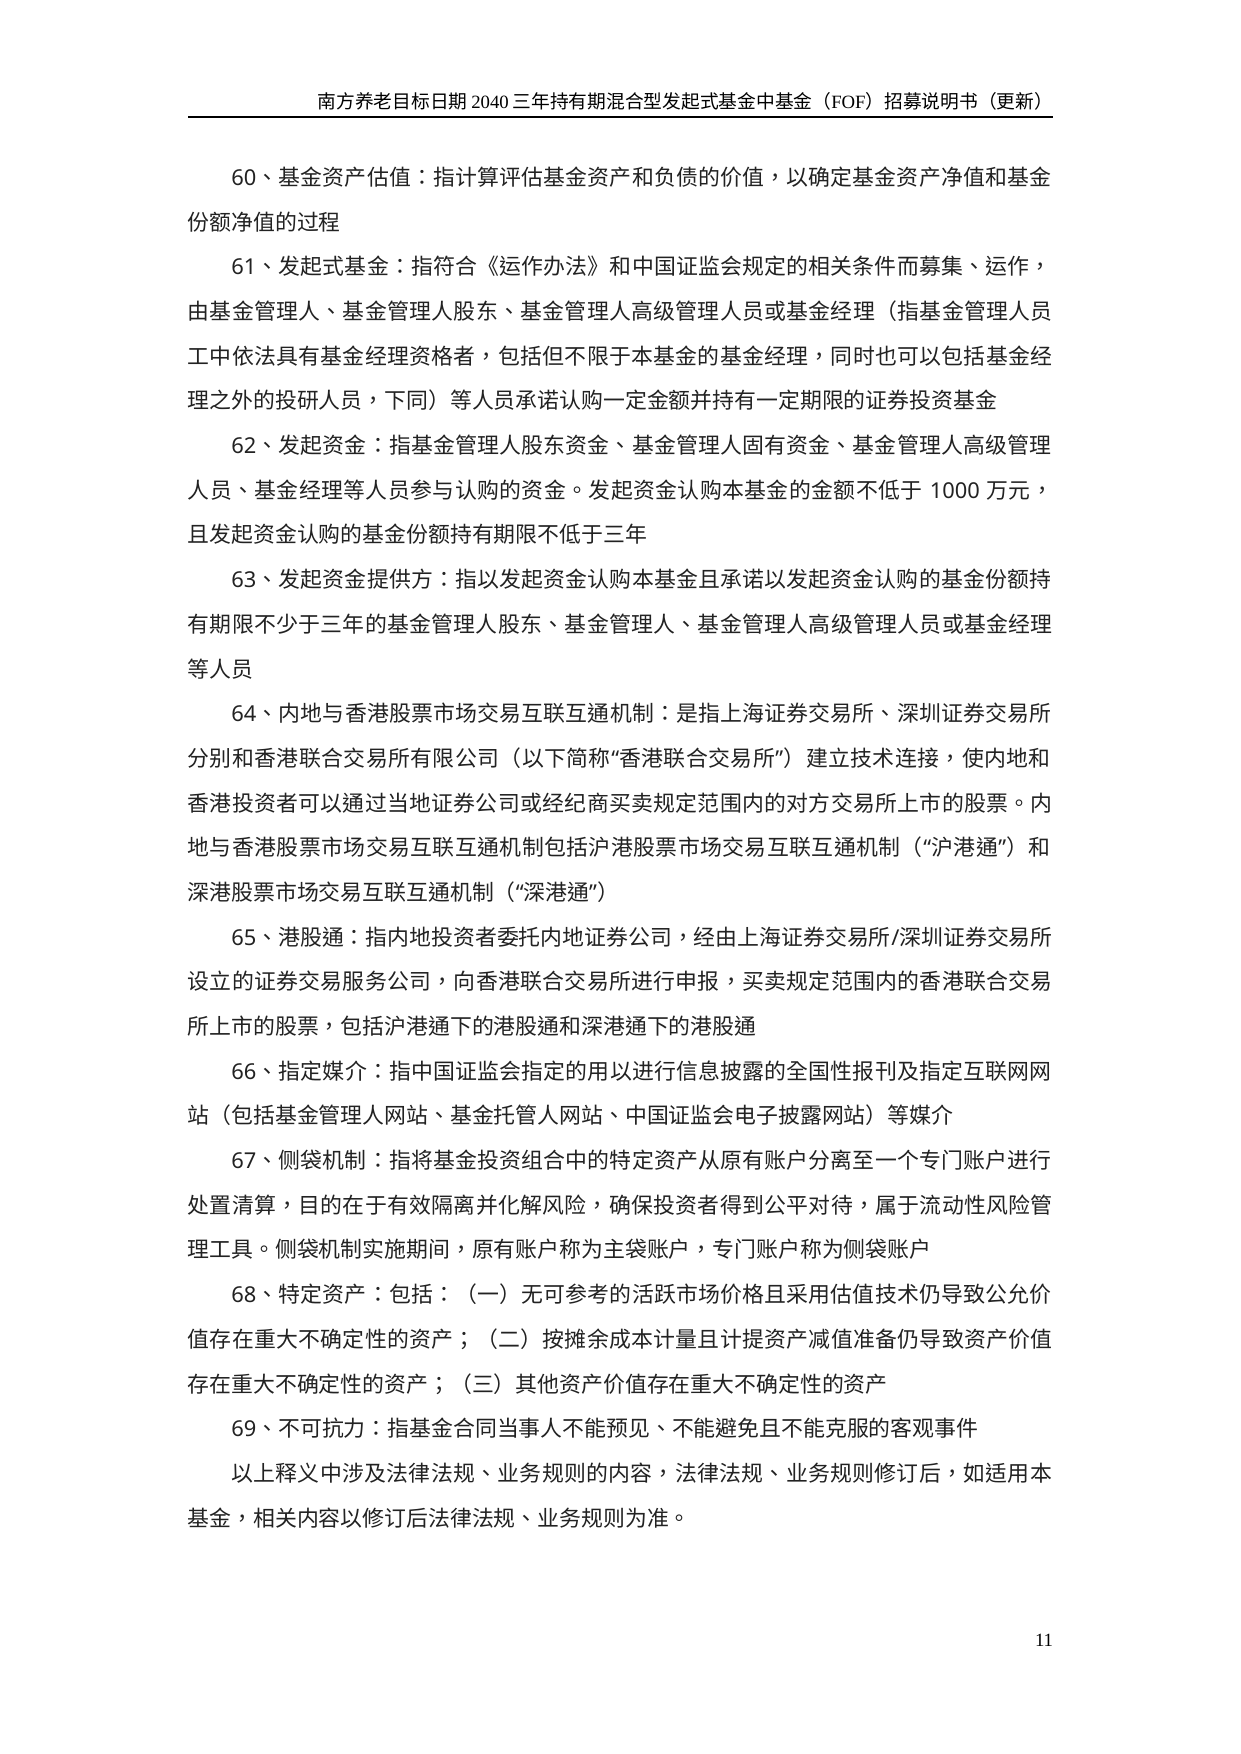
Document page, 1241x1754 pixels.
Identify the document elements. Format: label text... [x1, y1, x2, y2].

text 65、港股通：指内地投资者委托内地证券公司，经由上海证券交易所/深圳证券交易所设立的证券交易服务公司，向香港联合交易所进行申报，买卖规定范围内的香港联合交易所上市的股票，包括沪港通下的港股通和深港通下的港股通 [187, 922, 1053, 1041]
text 68、特定资产：包括：（一）无可参考的活跃市场价格且采用估值技术仍导致公允价值存在重大不确定性的资产；（二）按摊余成本计量且计提资产减值准备仍导致资产价值存在重大不确定性的资产；（三）其他资产价值存在重大不确定性的资产 [187, 1279, 1053, 1398]
text 63、发起资金提供方：指以发起资金认购本基金且承诺以发起资金认购的基金份额持有期限不少于三年的基金管理人股东、基金管理人、基金管理人高级管理人员或基金经理等人员 [187, 564, 1053, 683]
text 61、发起式基金：指符合《运作办法》和中国证监会规定的相关条件而募集、运作，由基金管理人、基金管理人股东、基金管理人高级管理人员或基金经理（指基金管理人员工中依法具有基金经理资格者，包括但不限于本基金的基金经理，同时也可以包括基金经理之外的投研人员，下同）等人员承诺认购一定金额并持有一定期限的证券投资基金 [187, 251, 1053, 415]
text 66、指定媒介：指中国证监会指定的用以进行信息披露的全国性报刊及指定互联网网站（包括基金管理人网站、基金托管人网站、中国证监会电子披露网站）等媒介 [187, 1056, 1053, 1130]
text 60、基金资产估值：指计算评估基金资产和负债的价值，以确定基金资产净值和基金份额净值的过程 [187, 162, 1053, 236]
text 以上释义中涉及法律法规、业务规则的内容，法律法规、业务规则修订后，如适用本基金，相关内容以修订后法律法规、业务规则为准。 [187, 1458, 1053, 1532]
text 64、内地与香港股票市场交易互联互通机制：是指上海证券交易所、深圳证券交易所分别和香港联合交易所有限公司（以下简称“香港联合交易所”）建立技术连接，使内地和香港投资者可以通过当地证券公司或经纪商买卖规定范围内的对方交易所上市的股票。内地与香港股票市场交易互联互通机制包括沪港股票市场交易互联互通机制（“沪港通”）和深港股票市场交易互联互通机制（“深港通”） [187, 698, 1053, 907]
text 69、不可抗力：指基金合同当事人不能预见、不能避免且不能克服的客观事件 [187, 1413, 1053, 1443]
text 67、侧袋机制：指将基金投资组合中的特定资产从原有账户分离至一个专门账户进行处置清算，目的在于有效隔离并化解风险，确保投资者得到公平对待，属于流动性风险管理工具。侧袋机制实施期间，原有账户称为主袋账户，专门账户称为侧袋账户 [187, 1145, 1053, 1264]
text 62、发起资金：指基金管理人股东资金、基金管理人固有资金、基金管理人高级管理人员、基金经理等人员参与认购的资金。发起资金认购本基金的金额不低于1000 万元，且发起资金认购的基金份额持有期限不低于三年 [187, 430, 1053, 549]
